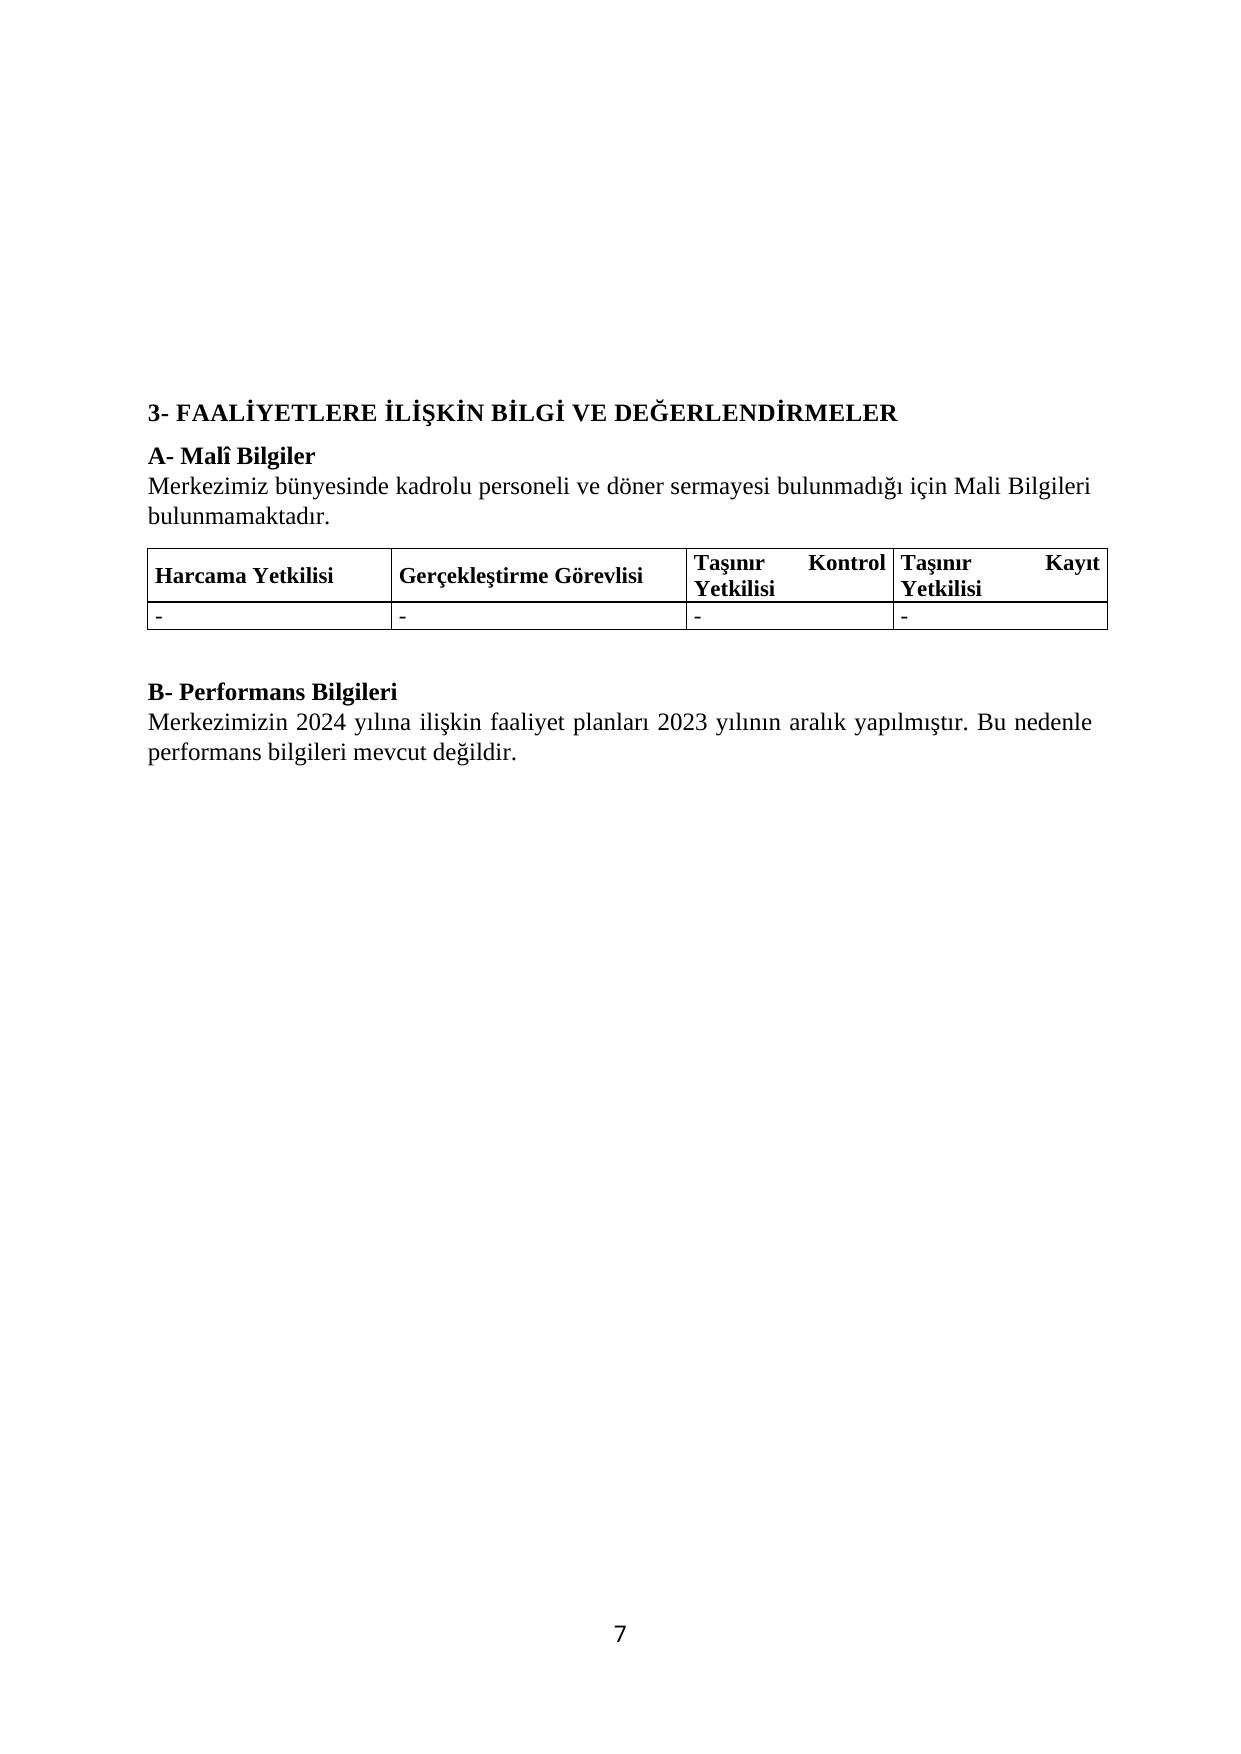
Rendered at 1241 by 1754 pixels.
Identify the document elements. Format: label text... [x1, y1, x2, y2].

table_header Taşınır Kayıt Yetkilisi [894, 549, 1107, 601]
subtitle A- Malî Bilgiler [148, 441, 1093, 469]
table_cell - [894, 603, 1107, 629]
text Merkezimizin 2024 yılına ilişkin faaliyet planları 2023 yılının aralık yapılmıştır. Bu nedenle performans bilgileri mevcut değildir. [148, 707, 1093, 766]
table_header Taşınır Kontrol Yetkilisi [687, 549, 893, 601]
table_header Harcama Yetkilisi [148, 549, 391, 601]
table_cell - [148, 603, 391, 629]
text Merkezimiz bünyesinde kadrolu personeli ve döner sermayesi bulunmadığı için Mali Bilgileri bulunmamaktadır. [148, 471, 1093, 530]
table_cell - [392, 603, 686, 629]
subtitle 3- FAALİYETLERE İLİŞKİN BİLGİ VE DEĞERLENDİRMELER [148, 398, 1093, 427]
subtitle B- Performans Bilgileri [148, 677, 1093, 705]
table_header Gerçekleştirme Görevlisi [392, 549, 686, 601]
table_cell - [687, 603, 893, 629]
